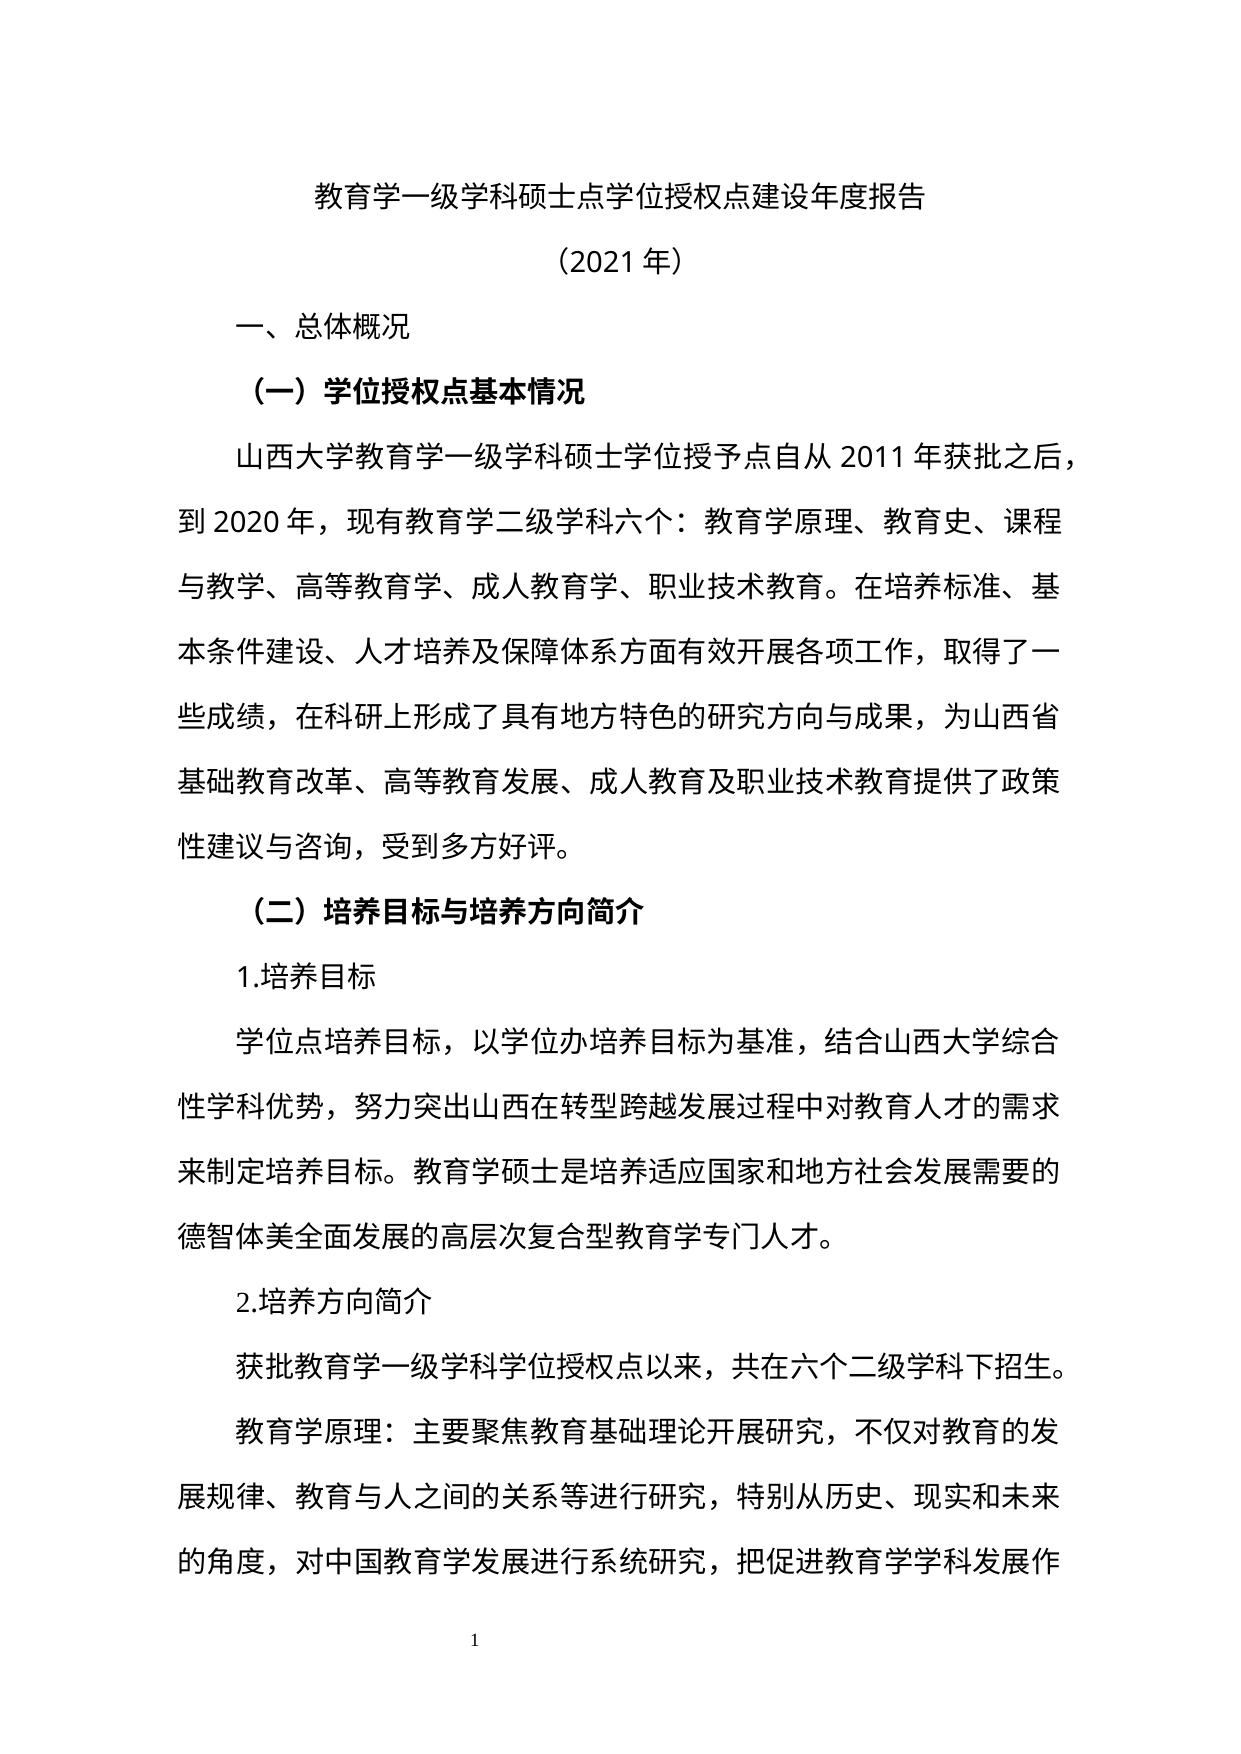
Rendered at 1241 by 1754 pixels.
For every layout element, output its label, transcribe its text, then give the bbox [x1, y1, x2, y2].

text 获批教育学一级学科学位授权点以来，共在六个二级学科下招生。 [177, 1332, 1063, 1397]
text （二）培养目标与培养方向简介 [177, 877, 1063, 942]
text 2.培养方向简介 [177, 1267, 1063, 1332]
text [177, 1397, 1063, 1592]
text 学位点培养目标，以学位办培养目标为基准，结合山西大学综合性学科优势，努力突出山西在转型跨越发展过程中对教育人才的需求，来制定培养目标。教育学硕士是培养适应国家和地方社会发展需要的德智体美全面发展的高层次复合型教育学专门人才。 [177, 1007, 1063, 1267]
text 一、总体概况 [177, 292, 1063, 357]
text 山西大学教育学一级学科硕士学位授予点自从2011年获批之后，到2020年，现有教育学二级学科六个：教育学原理、教育史、课程与教学、高等教育学、成人教育学、职业技术教育。在培养标准、基本条件建设、人才培养及保障体系方面有效开展各项工作，取得了一些成绩，在科研上形成了具有地方特色的研究方向与成果，为山西省基础教育改革、高等教育发展、成人教育及职业技术教育提供了政策性建议与咨询，受到多方好评。 [177, 422, 1063, 877]
text （2021年） [177, 227, 1063, 292]
text 1.培养目标 [177, 942, 1063, 1007]
text 教育学一级学科硕士点学位授权点建设年度报告 [177, 162, 1063, 227]
text （一）学位授权点基本情况 [177, 357, 1063, 422]
